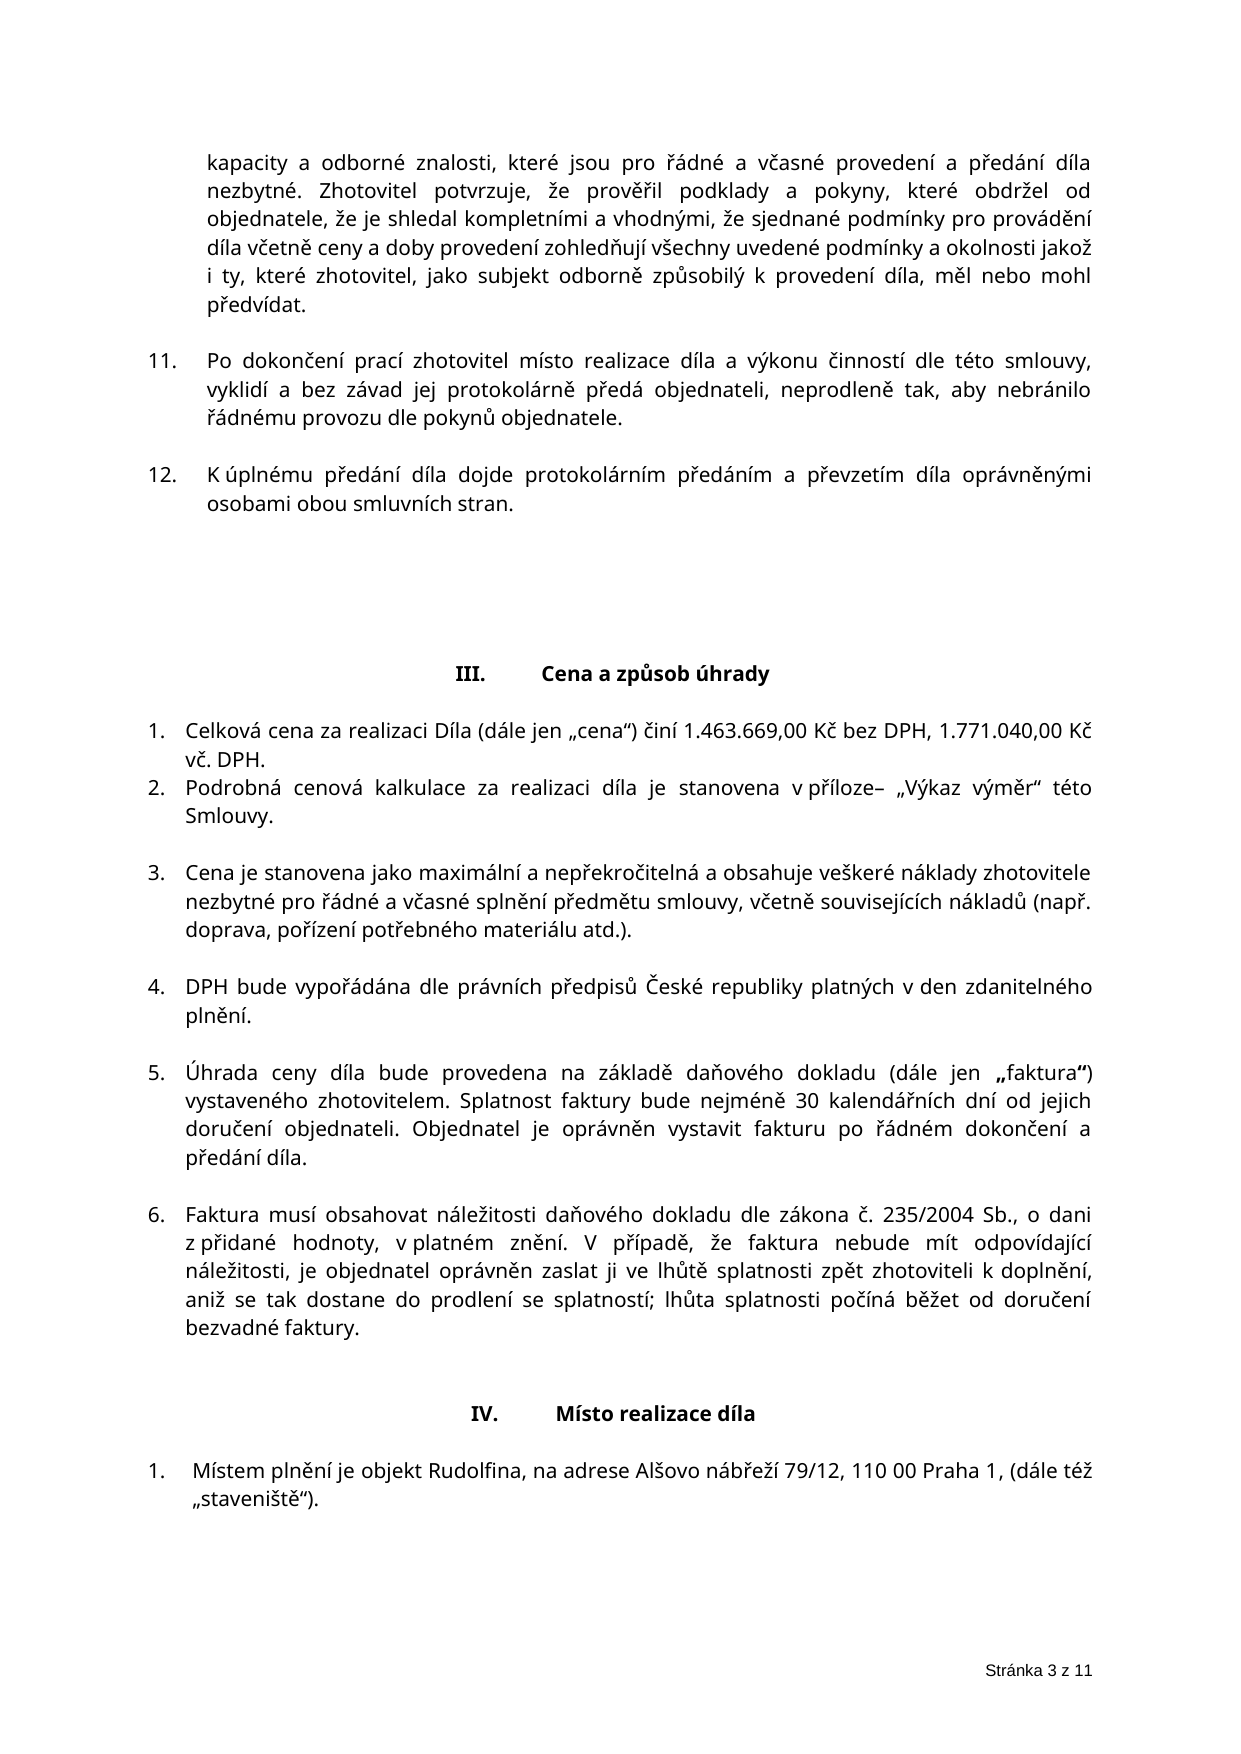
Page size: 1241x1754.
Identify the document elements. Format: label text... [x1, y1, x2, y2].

list Místo realizace díla [148, 1399, 1093, 1427]
list Cena je stanovena jako maximální a nepřekročitelná a obsahuje veškeré náklady zhotovitele nezbytné pro řádné a včasné splnění předmětu smlouvy, včetně souvisejících nákladů (např. doprava, pořízení potřebného materiálu atd.). [148, 858, 1093, 944]
list Po dokončení prací zhotovitel místo realizace díla a výkonu činností dle této smlouvy, vyklidí a bez závad jej protokolárně předá objednateli, neprodleně tak, aby nebránilo řádnému provozu dle pokynů objednatele. [148, 347, 1093, 432]
list Cena a způsob úhrady [148, 659, 1093, 688]
list Faktura musí obsahovat náležitosti daňového dokladu dle zákona č. 235/2004 Sb., o dani z přidané hodnoty, v platném znění. V případě, že faktura nebude mít odpovídající náležitosti, je objednatel oprávněn zaslat ji ve lhůtě splatnosti zpět zhotoviteli k doplnění, aniž se tak dostane do prodlení se splatností; lhůta splatnosti počíná běžet od doručení bezvadné faktury. [148, 1200, 1093, 1342]
list K úplnému předání díla dojde protokolárním předáním a převzetím díla oprávněnými osobami obou smluvních stran. [148, 460, 1093, 517]
list DPH bude vypořádána dle právních předpisů České republiky platných v den zdanitelného plnění. [148, 972, 1093, 1029]
list Podrobná cenová kalkulace za realizaci díla je stanovena v příloze– „Výkaz výměr“ této Smlouvy. [148, 773, 1093, 830]
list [148, 148, 1093, 318]
list Úhrada ceny díla bude provedena na základě daňového dokladu (dále jen „faktura“) vystaveného zhotovitelem. Splatnost faktury bude nejméně 30 kalendářních dní od jejich doručení objednateli. Objednatel je oprávněn vystavit fakturu po řádném dokončení a předání díla. [148, 1058, 1093, 1171]
list Celková cena za realizaci Díla (dále jen „cena“) činí 1.463.669,00 Kč bez DPH, 1.771.040,00 Kč vč. DPH. [148, 716, 1093, 773]
list Místem plnění je objekt Rudolfina, na adrese Alšovo nábřeží 79/12, 110 00 Praha 1, (dále též „staveniště“). [148, 1456, 1093, 1513]
